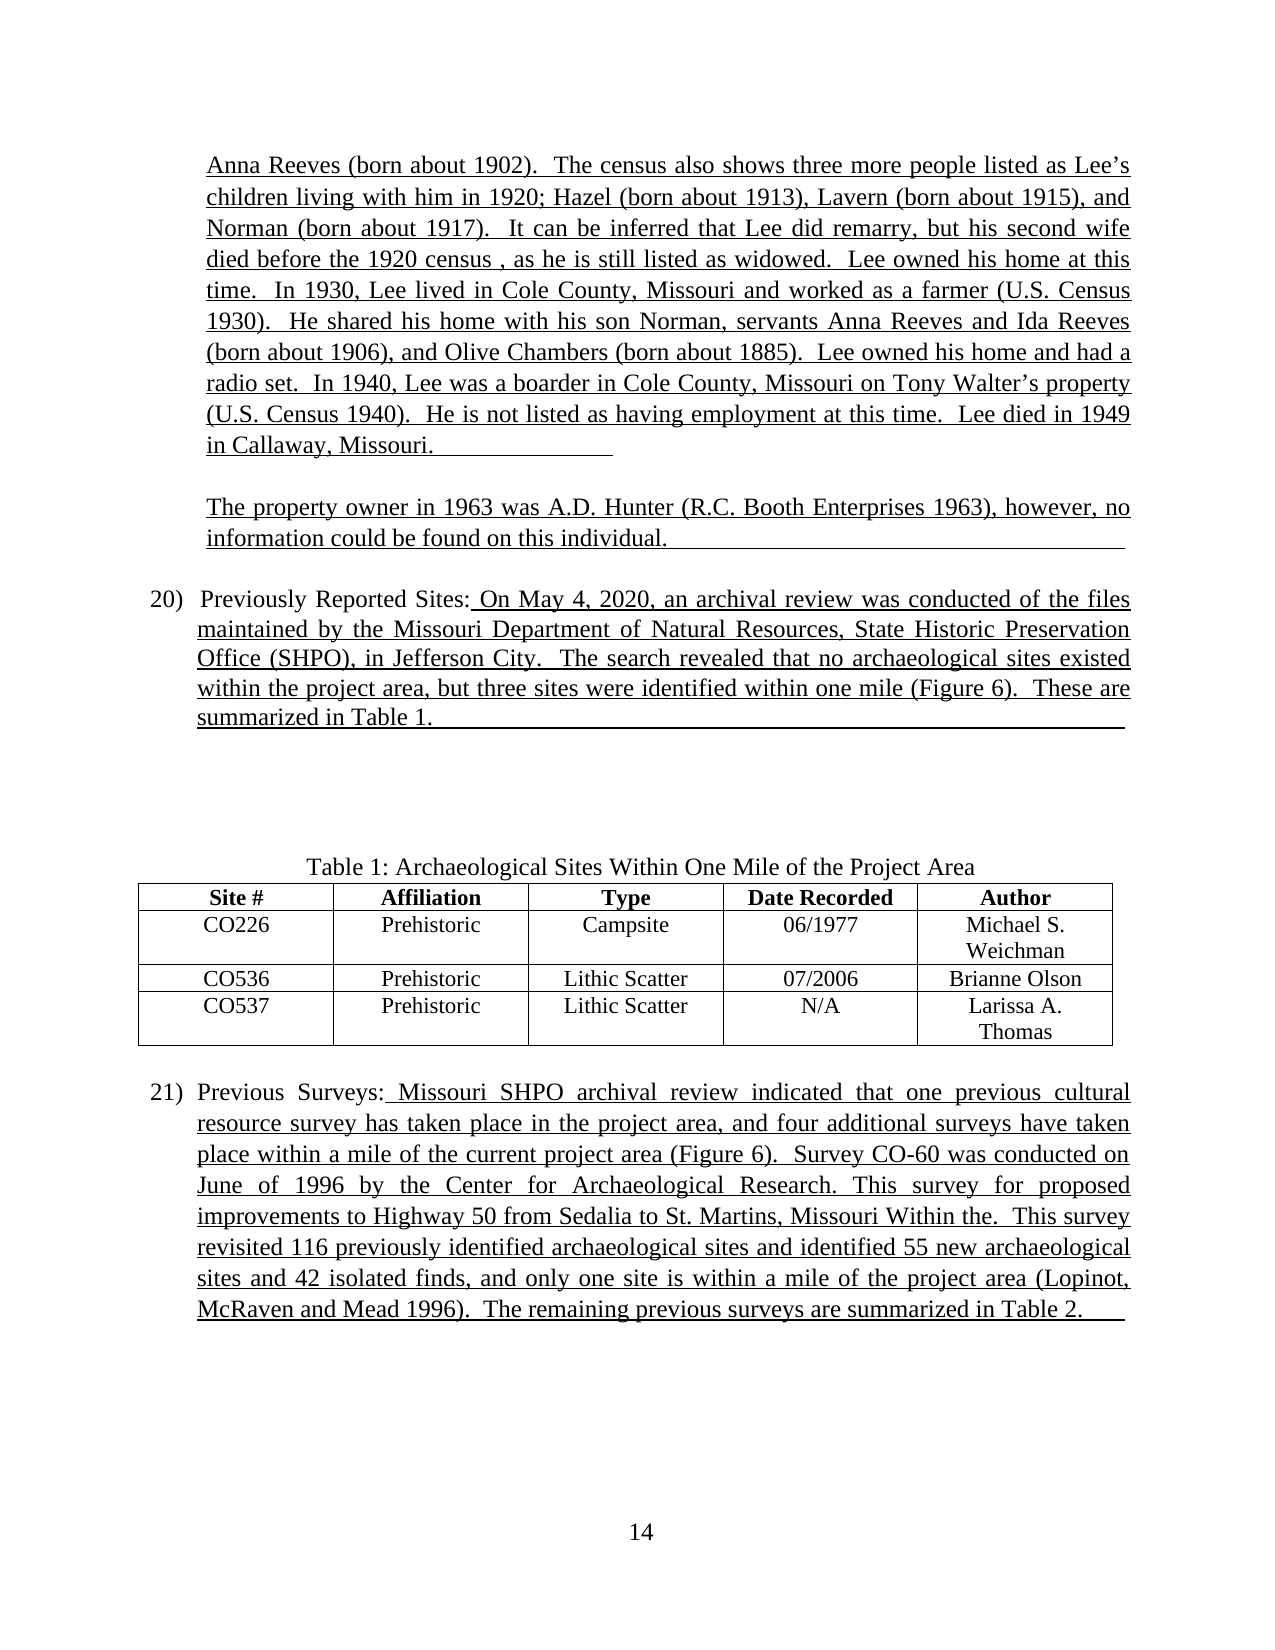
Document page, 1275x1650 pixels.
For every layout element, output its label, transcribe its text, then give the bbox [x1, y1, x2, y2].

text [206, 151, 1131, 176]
table_cell Lithic Scatter [529, 965, 723, 991]
table_cell Brianne Olson [918, 965, 1112, 991]
table_cell Lithic Scatter [529, 992, 723, 1045]
table_cell CO537 [139, 992, 333, 1045]
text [206, 425, 1131, 459]
table_cell Campsite [529, 911, 723, 964]
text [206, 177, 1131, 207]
table_header Date Recorded [724, 884, 917, 910]
text 21) Previous Surveys: Missouri SHPO archival review indicated that one previous cultural resource survey has taken place in the project area, and four additional surveys have taken place within a mile of the current project area (Figure 6). Survey CO-60 was conducted on June of 1996 by the Center for Archaeological Research. This survey for proposed improvements to Highway 50 from Sedalia to St. Martins, Missouri Within the. This survey revisited 116 previously identified archaeological sites and identified 55 new archaeological sites and 42 isolated finds, and only one site is within a mile of the project area (Lopinot, McRaven and Mead 1996). The remaining previous surveys are summarized in Table 2. [150, 1077, 1131, 1323]
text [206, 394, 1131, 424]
table_header Type [529, 884, 723, 910]
table_header Affiliation [334, 884, 528, 910]
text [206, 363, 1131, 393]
table_cell CO226 [139, 911, 333, 964]
text The property owner in 1963 was A.D. Hunter (R.C. Booth Enterprises 1963), however, no information could be found on this individual. [206, 518, 1131, 552]
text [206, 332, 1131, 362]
text 20) Previously Reported Sites: On May 4, 2020, an archival review was conducted of the files maintained by the Missouri Department of Natural Resources, State Historic Preservation Office (SHPO), in Jefferson City. The search revealed that no archaeological sites existed within the project area, but three sites were identified within one mile (Figure 6). These are summarized in Table 1. [150, 584, 1131, 731]
table_header Site # [139, 884, 333, 910]
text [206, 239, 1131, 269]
table_cell CO536 [139, 965, 333, 991]
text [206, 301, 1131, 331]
table_cell 06/1977 [724, 911, 917, 964]
table_cell Prehistoric [334, 992, 528, 1045]
table_cell N/A [724, 992, 917, 1045]
text Table 1: Archaeological Sites Within One Mile of the Project Area [150, 852, 1131, 881]
table_cell Prehistoric [334, 911, 528, 964]
table_cell Larissa A. Thomas [918, 992, 1112, 1045]
table_cell 07/2006 [724, 965, 917, 991]
table_cell Michael S. Weichman [918, 911, 1112, 964]
table_cell Prehistoric [334, 965, 528, 991]
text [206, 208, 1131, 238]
table_header Author [918, 884, 1112, 910]
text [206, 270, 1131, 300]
text The property owner in 1963 was A.D. Hunter (R.C. Booth Enterprises 1963), however, no information could be found on this individual. [206, 492, 1131, 517]
